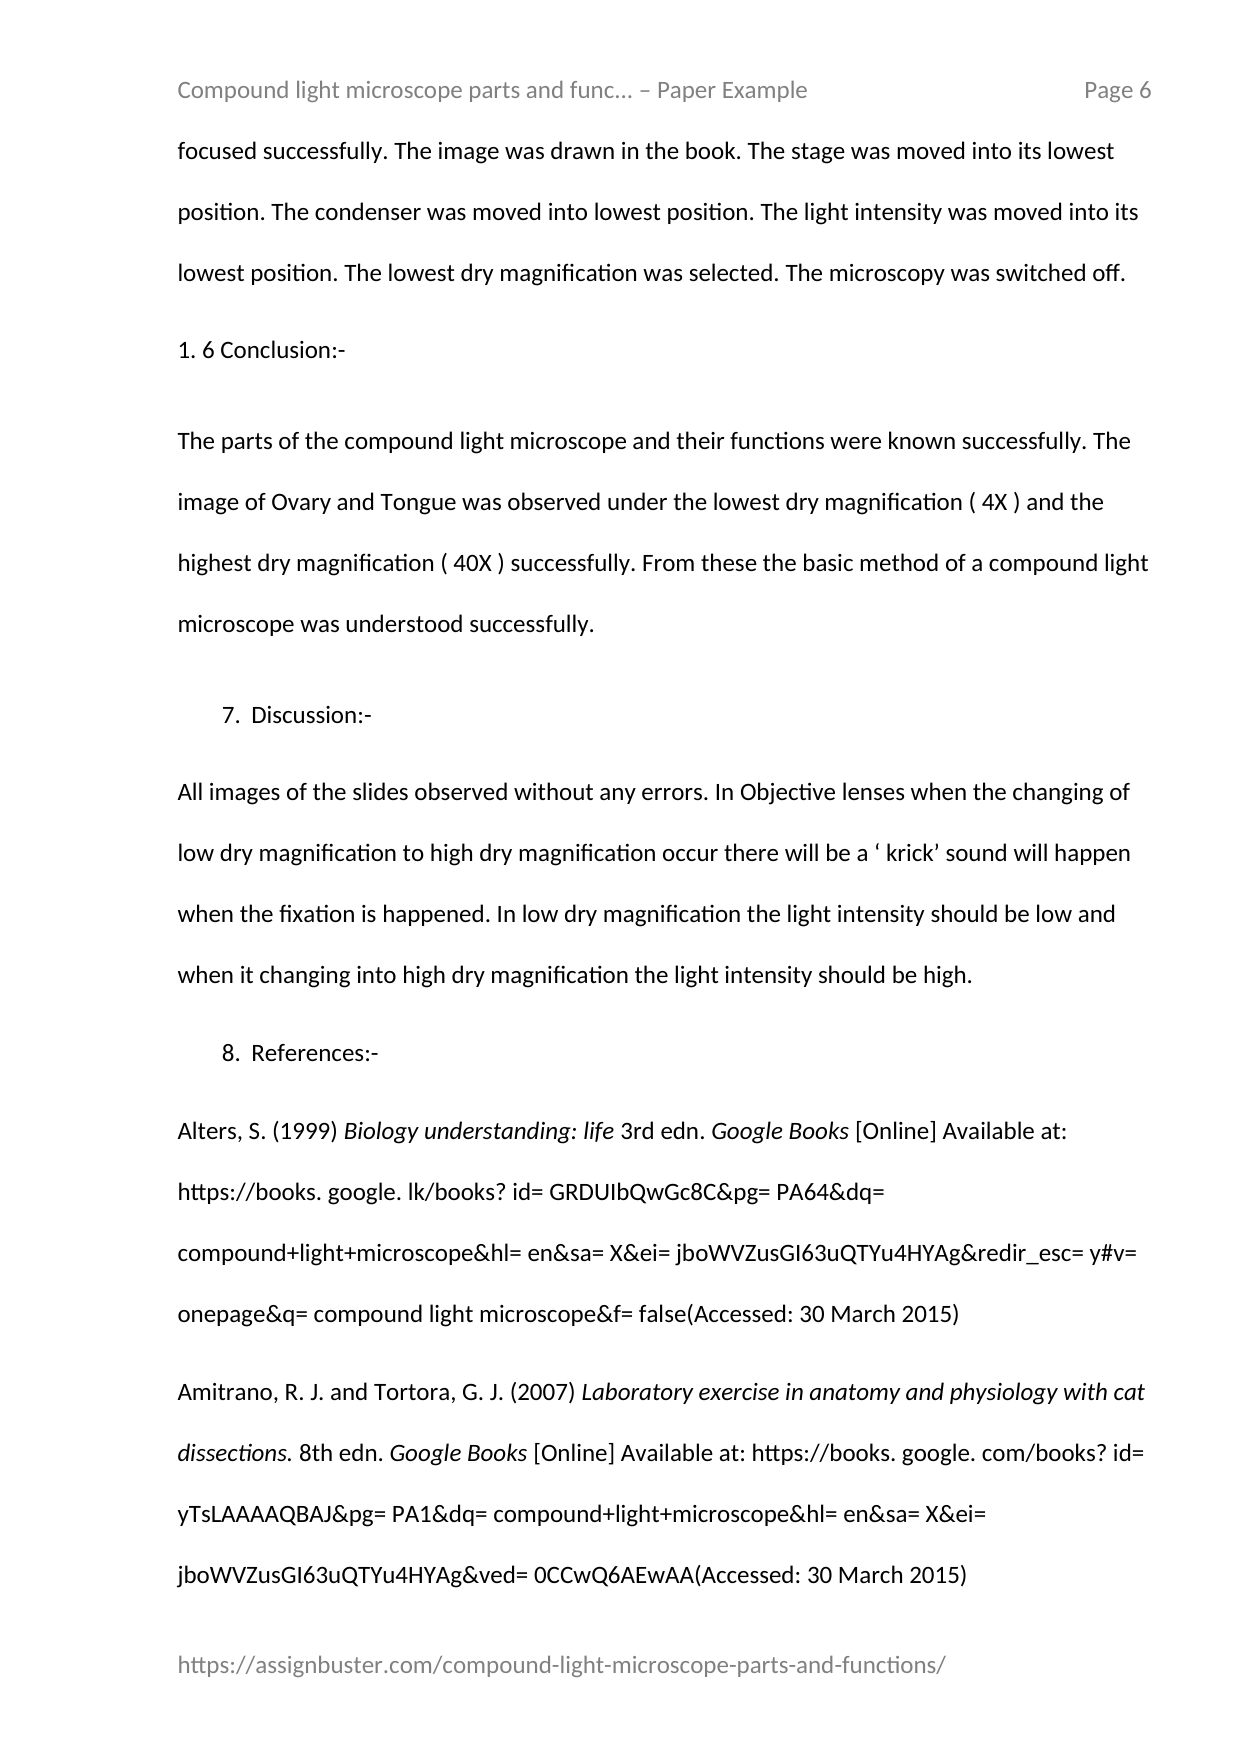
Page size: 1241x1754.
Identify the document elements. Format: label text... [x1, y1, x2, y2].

text Amitrano, R. J. and Tortora, G. J. (2007) Laboratory exercise in anatomy and physiology with cat dissections. 8th edn. Google Books [Online] Available at: https://books. google. com/books? id= yTsLAAAAQBAJ&pg= PA1&dq= compound+light+microscope&hl= en&sa= X&ei= jboWVZusGI63uQTYu4HYAg&ved= 0CCwQ6AEwAA(Accessed: 30 March 2015) [177, 1376, 1152, 1589]
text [177, 135, 1152, 287]
text All images of the slides observed without any errors. In Objective lenses when the changing of low dry magnification to high dry magnification occur there will be a ‘ krick’ sound will happen when the fixation is happened. In low dry magnification the light intensity should be low and when it changing into high dry magnification the light intensity should be high. [177, 776, 1152, 990]
text The parts of the compound light microscope and their functions were known successfully. The image of Ovary and Tongue was observed under the lowest dry magnification ( 4X ) and the highest dry magnification ( 40X ) successfully. From these the basic method of a compound light microscope was understood successfully. [177, 425, 1152, 639]
list References:- [222, 1037, 1152, 1068]
text Alters, S. (1999) Biology understanding: life 3rd edn. Google Books [Online] Available at: https://books. google. lk/books? id= GRDUIbQwGc8C&pg= PA64&dq= compound+light+microscope&hl= en&sa= X&ei= jboWVZusGI63uQTYu4HYAg&redir_esc= y#v= onepage&q= compound light microscope&f= false(Accessed: 30 March 2015) [177, 1115, 1152, 1329]
list Discussion:- [222, 699, 1152, 729]
text 1. 6 Conclusion:- [177, 334, 1152, 365]
